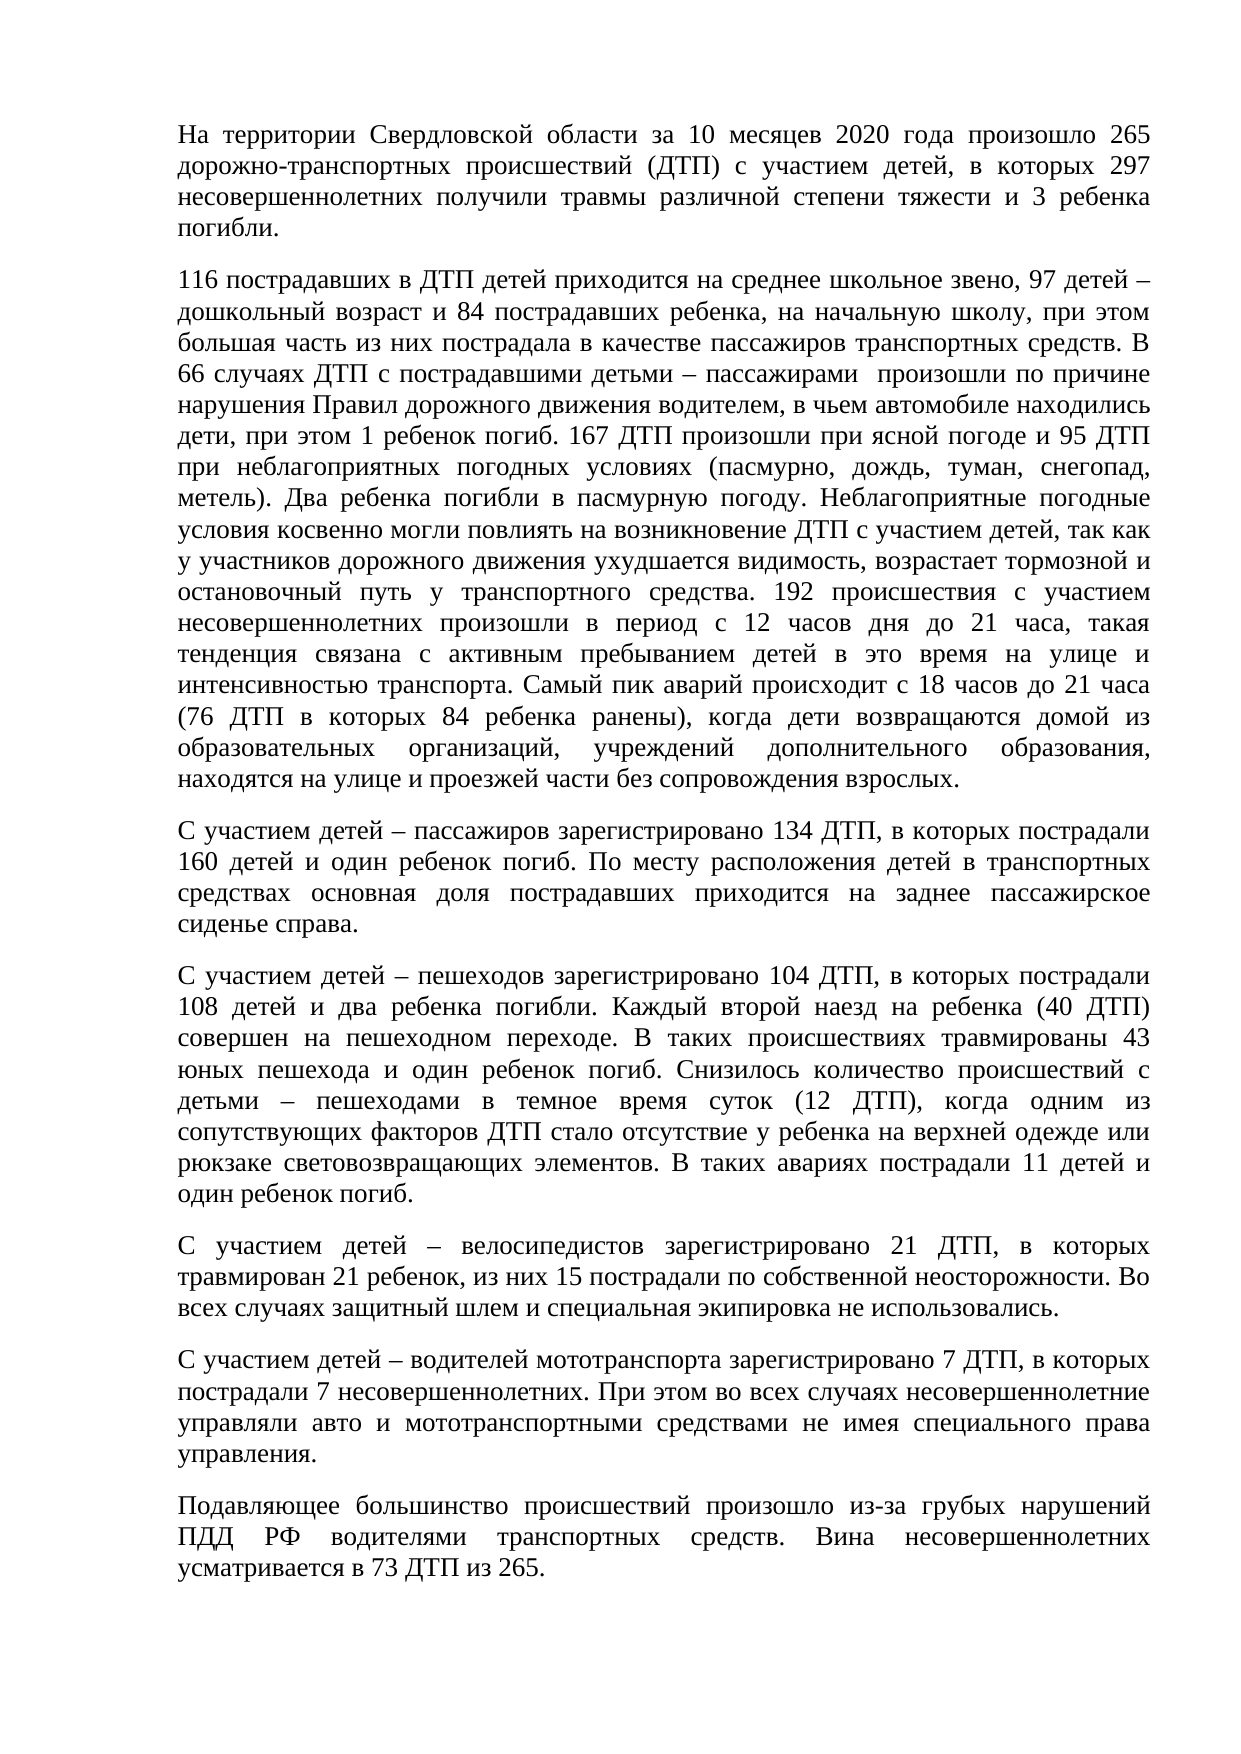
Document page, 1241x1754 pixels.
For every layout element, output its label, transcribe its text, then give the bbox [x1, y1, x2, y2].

text С участием детей – велосипедистов зарегистрировано 21 ДТП, в которых травмирован 21 ребенок, из них 15 пострадали по собственной неосторожности. Во всех случаях защитный шлем и специальная экипировка не использовались. [177, 1229, 1152, 1323]
text С участием детей – пешеходов зарегистрировано 104 ДТП, в которых пострадали 108 детей и два ребенка погибли. Каждый второй наезд на ребенка (40 ДТП) совершен на пешеходном переходе. В таких происшествиях травмированы 43 юных пешехода и один ребенок погиб. Снизилось количество происшествий с детьми – пешеходами в темное время суток (12 ДТП), когда одним из сопутствующих факторов ДТП стало отсутствие у ребенка на верхней одежде или рюкзаке световозвращающих элементов. В таких авариях пострадали 11 детей и один ребенок погиб. [177, 959, 1152, 1208]
text Подавляющее большинство происшествий произошло из-за грубых нарушений ПДД РФ водителями транспортных средств. Вина несовершеннолетних усматривается в 73 ДТП из 265. [177, 1489, 1152, 1582]
text С участием детей – водителей мототранспорта зарегистрировано 7 ДТП, в которых пострадали 7 несовершеннолетних. При этом во всех случаях несовершеннолетние управляли авто и мототранспортными средствами не имея специального права управления. [177, 1343, 1152, 1468]
text На территории Свердловской области за 10 месяцев 2020 года произошло 265 дорожно-транспортных происшествий (ДТП) с участием детей, в которых 297 несовершеннолетних получили травмы различной степени тяжести и 3 ребенка погибли. [177, 118, 1152, 243]
text С участием детей – пассажиров зарегистрировано 134 ДТП, в которых пострадали 160 детей и один ребенок погиб. По месту расположения детей в транспортных средствах основная доля пострадавших приходится на заднее пассажирское сиденье справа. [177, 814, 1152, 938]
text 116 пострадавших в ДТП детей приходится на среднее школьное звено, 97 детей – дошкольный возраст и 84 пострадавших ребенка, на начальную школу, при этом большая часть из них пострадала в качестве пассажиров транспортных средств. В 66 случаях ДТП с пострадавшими детьми – пассажирами произошли по причине нарушения Правил дорожного движения водителем, в чьем автомобиле находились дети, при этом 1 ребенок погиб. 167 ДТП произошли при ясной погоде и 95 ДТП при неблагоприятных погодных условиях (пасмурно, дождь, туман, снегопад, метель). Два ребенка погибли в пасмурную погоду. Неблагоприятные погодные условия косвенно могли повлиять на возникновение ДТП с участием детей, так как у участников дорожного движения ухудшается видимость, возрастает тормозной и остановочный путь у транспортного средства. 192 происшествия с участием несовершеннолетних произошли в период с 12 часов дня до 21 часа, такая тенденция связана с активным пребыванием детей в это время на улице и интенсивностью транспорта. Самый пик аварий происходит с 18 часов до 21 часа (76 ДТП в которых 84 ребенка ранены), когда дети возвращаются домой из образовательных организаций, учреждений дополнительного образования, находятся на улице и проезжей части без сопровождения взрослых. [177, 263, 1152, 793]
